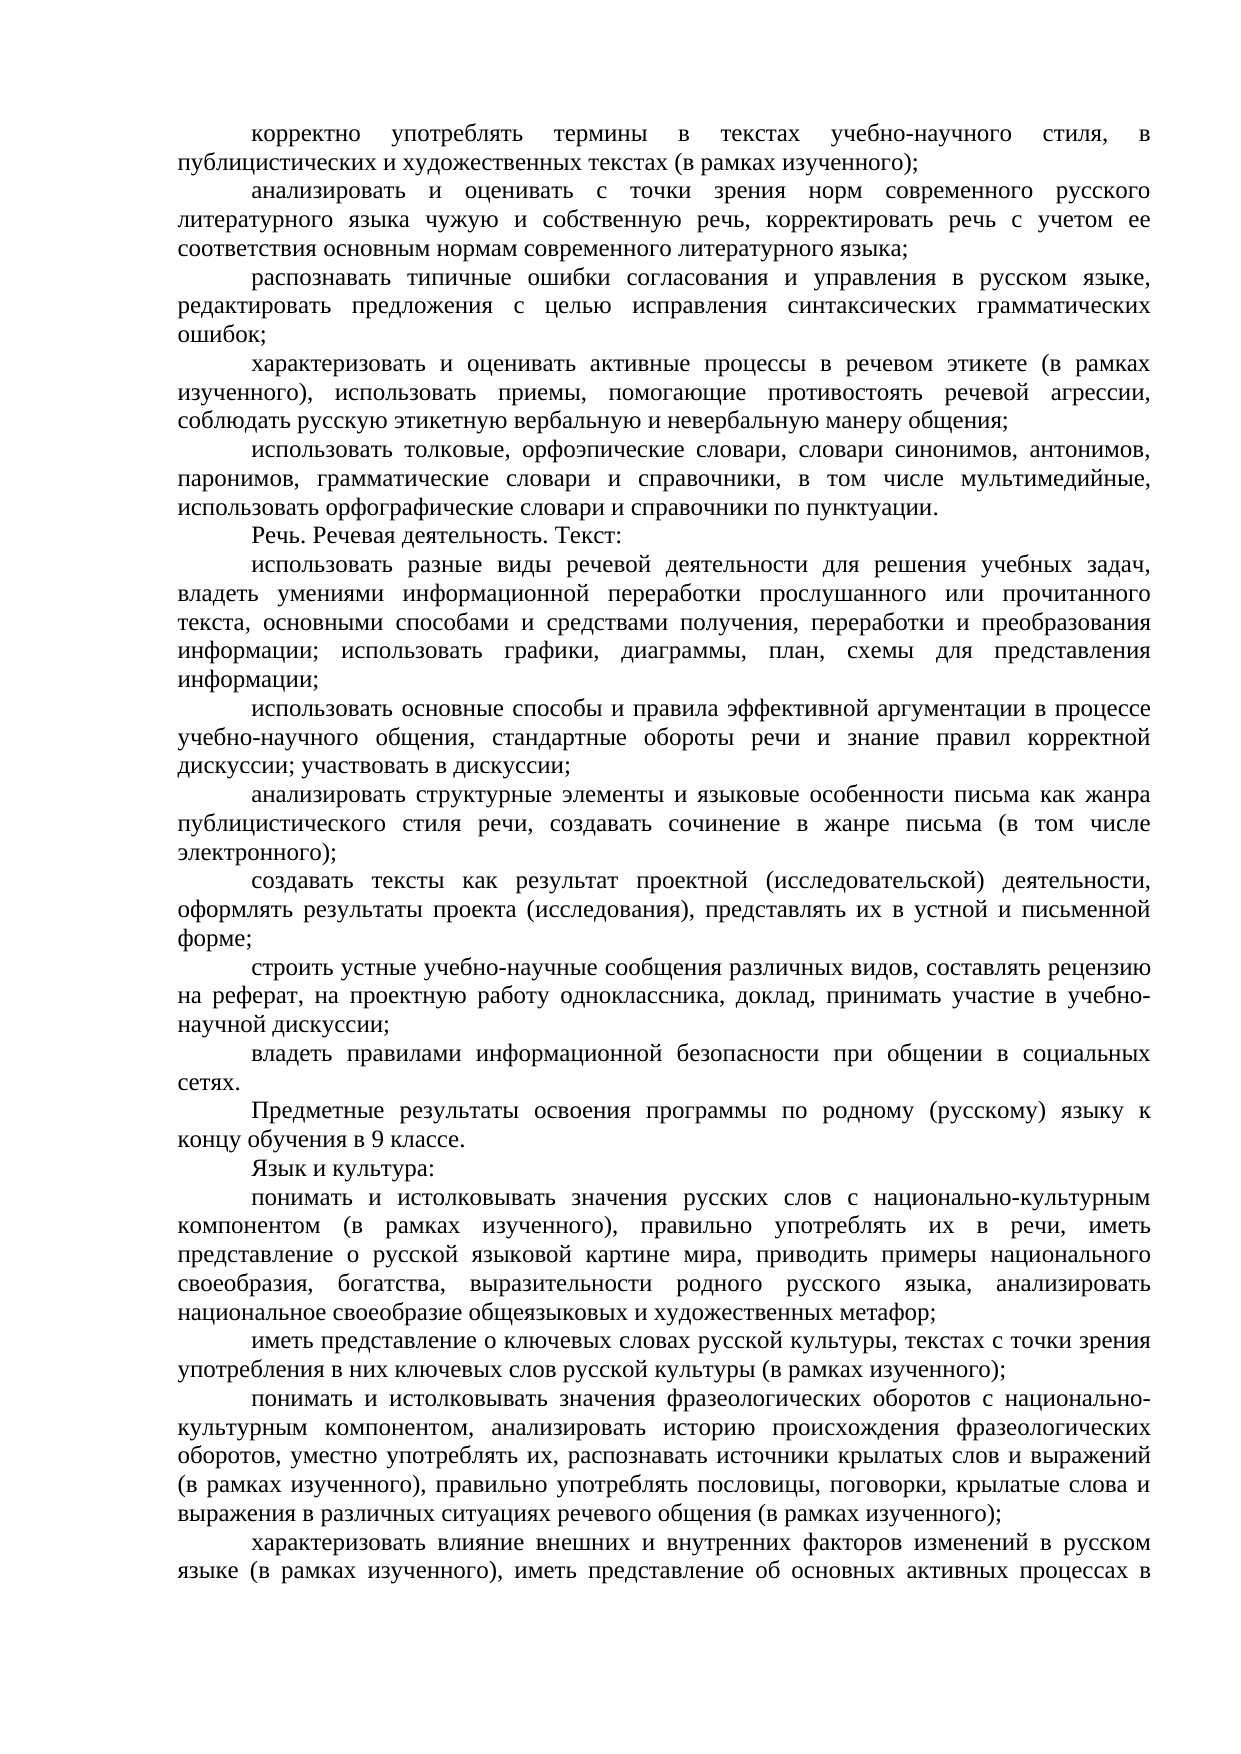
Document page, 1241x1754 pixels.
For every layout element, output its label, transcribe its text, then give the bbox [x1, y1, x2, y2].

text иметь представление о ключевых словах русской культуры, текстах с точки зрения употребления в них ключевых слов русской культуры (в рамках изученного); [177, 1326, 1152, 1383]
text понимать и истолковывать значения фразеологических оборотов с национально-культурным компонентом, анализировать историю происхождения фразеологических оборотов, уместно употреблять их, распознавать источники крылатых слов и выражений (в рамках изученного), правильно употреблять пословицы, поговорки, крылатые слова и выражения в различных ситуациях речевого общения (в рамках изученного); [177, 1383, 1152, 1527]
text использовать основные способы и правила эффективной аргументации в процессе учебно-научного общения, стандартные обороты речи и знание правил корректной дискуссии; участвовать в дискуссии; [177, 693, 1152, 779]
text Предметные результаты освоения программы по родному (русскому) языку к концу обучения в 9 классе. [177, 1096, 1152, 1153]
text корректно употреблять термины в текстах учебно-научного стиля, в публицистических и художественных текстах (в рамках изученного); [177, 118, 1152, 176]
text владеть правилами информационной безопасности при общении в социальных сетях. [177, 1038, 1152, 1096]
text анализировать и оценивать с точки зрения норм современного русского литературного языка чужую и собственную речь, корректировать речь с учетом ее соответствия основным нормам современного литературного языка; [177, 176, 1152, 262]
text использовать толковые, орфоэпические словари, словари синонимов, антонимов, паронимов, грамматические словари и справочники, в том числе мультимедийные, использовать орфографические словари и справочники по пунктуации. [177, 434, 1152, 521]
text строить устные учебно-научные сообщения различных видов, составлять рецензию на реферат, на проектную работу одноклассника, доклад, принимать участие в учебно-научной дискуссии; [177, 952, 1152, 1038]
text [177, 1527, 1152, 1584]
text Язык и культура: [177, 1153, 1152, 1182]
text использовать разные виды речевой деятельности для решения учебных задач, владеть умениями информационной переработки прослушанного или прочитанного текста, основными способами и средствами получения, переработки и преобразования информации; использовать графики, диаграммы, план, схемы для представления информации; [177, 549, 1152, 693]
text распознавать типичные ошибки согласования и управления в русском языке, редактировать предложения с целью исправления синтаксических грамматических ошибок; [177, 262, 1152, 348]
text анализировать структурные элементы и языковые особенности письма как жанра публицистического стиля речи, создавать сочинение в жанре письма (в том числе электронного); [177, 779, 1152, 866]
text характеризовать и оценивать активные процессы в речевом этикете (в рамках изученного), использовать приемы, помогающие противостоять речевой агрессии, соблюдать русскую этикетную вербальную и невербальную манеру общения; [177, 348, 1152, 434]
text создавать тексты как результат проектной (исследовательской) деятельности, оформлять результаты проекта (исследования), представлять их в устной и письменной форме; [177, 866, 1152, 952]
text понимать и истолковывать значения русских слов с национально-культурным компонентом (в рамках изученного), правильно употреблять их в речи, иметь представление о русской языковой картине мира, приводить примеры национального своеобразия, богатства, выразительности родного русского языка, анализировать национальное своеобразие общеязыковых и художественных метафор; [177, 1182, 1152, 1326]
text Речь. Речевая деятельность. Текст: [177, 521, 1152, 549]
